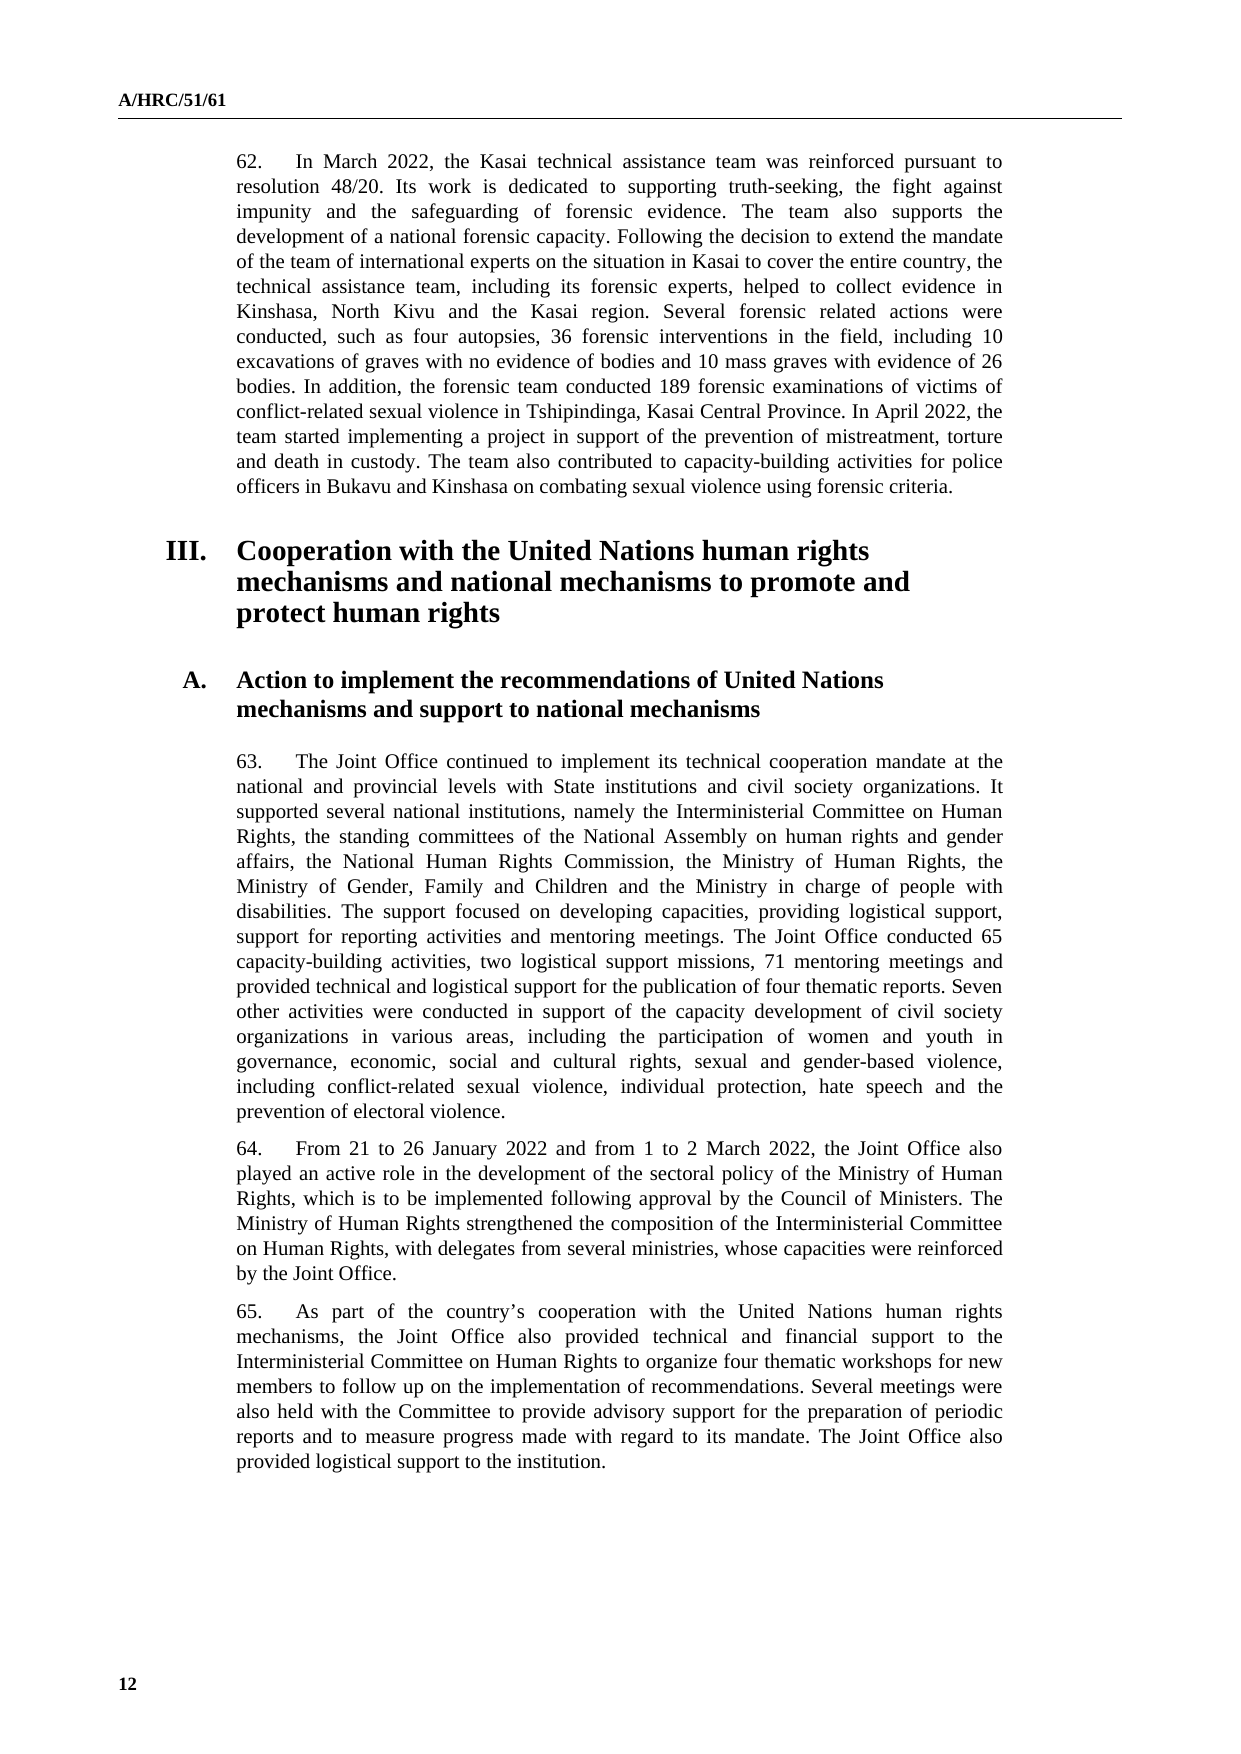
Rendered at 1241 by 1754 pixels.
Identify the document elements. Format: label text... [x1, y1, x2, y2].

text III. Cooperation with the United Nations human rights mechanisms and national mechanisms to promote and protect human rights [118, 535, 1004, 629]
text 63. The Joint Office continued to implement its technical cooperation mandate at the national and provincial levels with State institutions and civil society organizations. It supported several national institutions, namely the Interministerial Committee on Human Rights, the standing committees of the National Assembly on human rights and gender affairs, the National Human Rights Commission, the Ministry of Human Rights, the Ministry of Gender, Family and Children and the Ministry in charge of people with disabilities. The support focused on developing capacities, providing logistical support, support for reporting activities and mentoring meetings. The Joint Office conducted 65 capacity-building activities, two logistical support missions, 71 mentoring meetings and provided technical and logistical support for the publication of four thematic reports. Seven other activities were conducted in support of the capacity development of civil society organizations in various areas, including the participation of women and youth in governance, economic, social and cultural rights, sexual and gender-based violence, including conflict-related sexual violence, individual protection, hate speech and the prevention of electoral violence. [236, 748, 1004, 1123]
text 65. As part of the country’s cooperation with the United Nations human rights mechanisms, the Joint Office also provided technical and financial support to the Interministerial Committee on Human Rights to organize four thematic workshops for new members to follow up on the implementation of recommendations. Several meetings were also held with the Committee to provide advisory support for the preparation of periodic reports and to measure progress made with regard to its mandate. The Joint Office also provided logistical support to the institution. [236, 1298, 1004, 1473]
text 64. From 21 to 26 January 2022 and from 1 to 2 March 2022, the Joint Office also played an active role in the development of the sectoral policy of the Ministry of Human Rights, which is to be implemented following approval by the Council of Ministers. The Ministry of Human Rights strengthened the composition of the Interministerial Committee on Human Rights, with delegates from several ministries, whose capacities were reinforced by the Joint Office. [236, 1135, 1004, 1285]
text 62. In March 2022, the Kasai technical assistance team was reinforced pursuant to resolution 48/20. Its work is dedicated to supporting truth-seeking, the fight against impunity and the safeguarding of forensic evidence. The team also supports the development of a national forensic capacity. Following the decision to extend the mandate of the team of international experts on the situation in Kasai to cover the entire country, the technical assistance team, including its forensic experts, helped to collect evidence in Kinshasa, North Kivu and the Kasai region. Several forensic related actions were conducted, such as four autopsies, 36 forensic interventions in the field, including 10 excavations of graves with no evidence of bodies and 10 mass graves with evidence of 26 bodies. In addition, the forensic team conducted 189 forensic examinations of victims of conflict-related sexual violence in Tshipindinga, Kasai Central Province. In April 2022, the team started implementing a project in support of the prevention of mistreatment, torture and death in custody. The team also contributed to capacity-building activities for police officers in Bukavu and Kinshasa on combating sexual violence using forensic criteria. [236, 148, 1004, 498]
text A. Action to implement the recommendations of United Nations mechanisms and support to national mechanisms [118, 666, 1004, 723]
